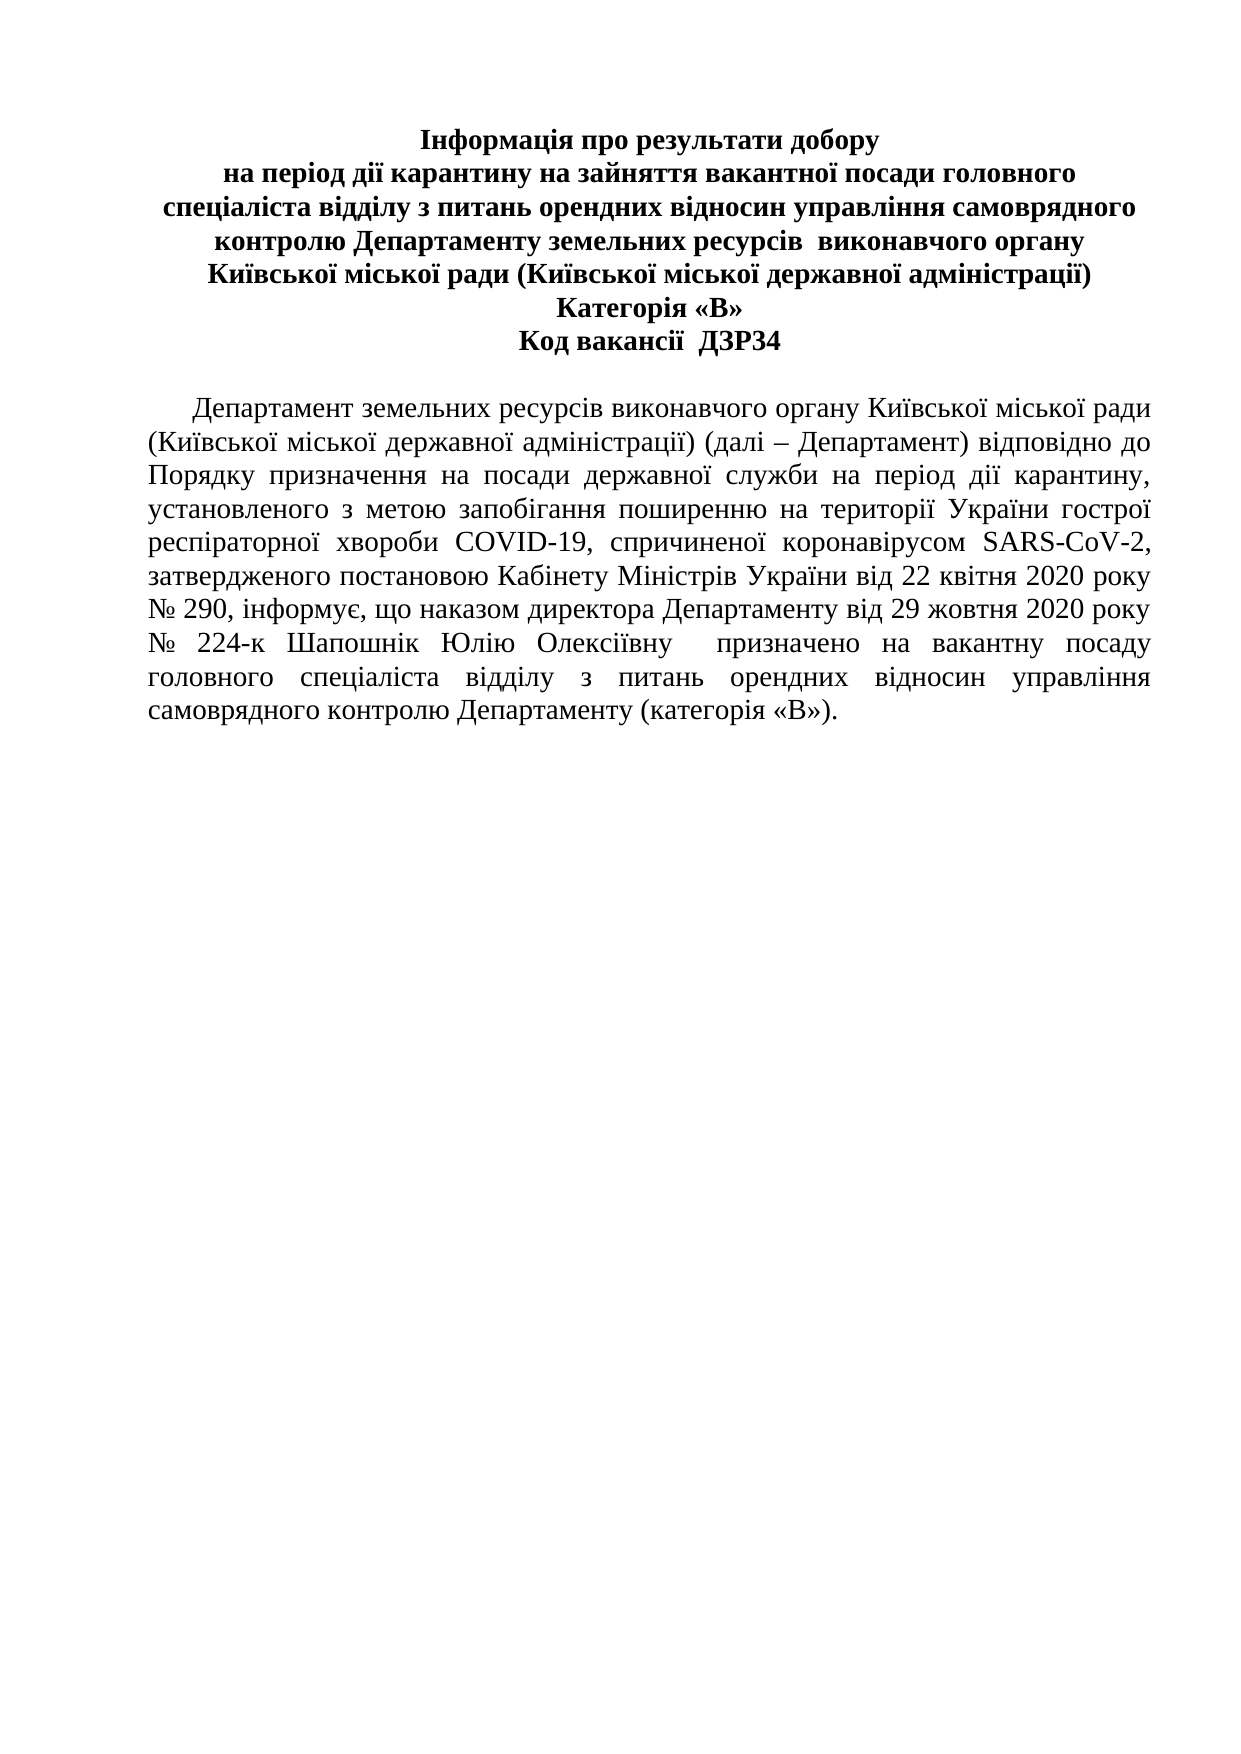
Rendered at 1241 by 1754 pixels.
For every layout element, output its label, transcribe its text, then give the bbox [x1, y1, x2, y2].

text Категорія «В» [148, 290, 1152, 323]
text на період дії карантину на зайняття вакантної посади головного спеціаліста відділу з питань орендних відносин управління самоврядного контролю Департаменту земельних ресурсів виконавчого органу [148, 156, 1152, 256]
text Київської міської ради (Київської міської державної адміністрації) [148, 256, 1152, 290]
text Код вакансії ДЗР34 [148, 323, 1152, 357]
text Департамент земельних ресурсів виконавчого органу Київської міської ради (Київської міської державної адміністрації) (далі – Департамент) відповідно до Порядку призначення на посади державної служби на період дії карантину, установленого з метою запобігання поширенню на території України гострої респіраторної хвороби COVID-19, спричиненої коронавірусом SARS-CoV-2, затвердженого постановою Кабінету Міністрів України від 22 квітня 2020 року № 290, інформує, що наказом директора Департаменту від 29 жовтня 2020 року № 224-к Шапошнік Юлію Олексіївну призначено на вакантну посаду головного спеціаліста відділу з питань орендних відносин управління самоврядного контролю Департаменту (категорія «В»). [148, 390, 1152, 726]
text Інформація про результати добору [148, 122, 1152, 156]
